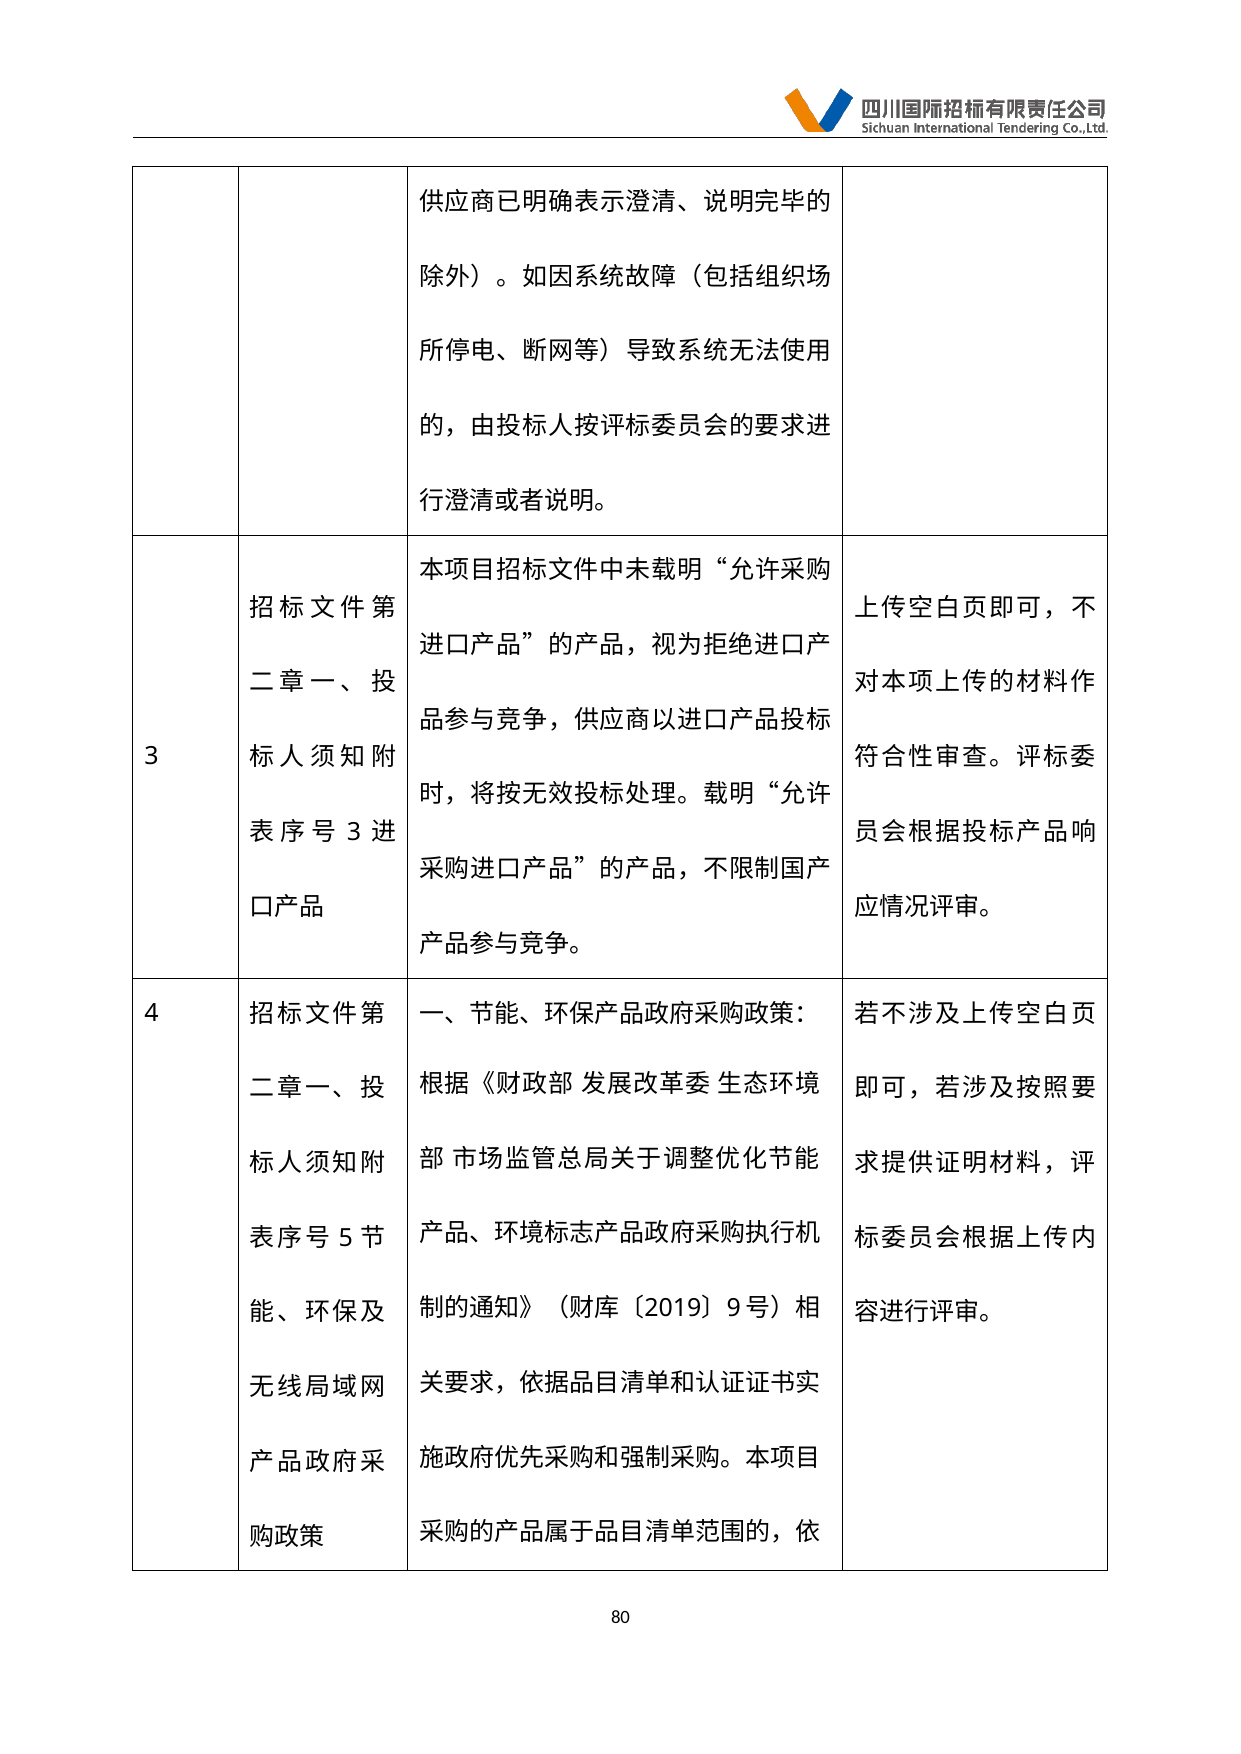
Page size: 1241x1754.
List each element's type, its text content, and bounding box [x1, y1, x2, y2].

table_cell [843, 979, 1107, 1570]
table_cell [239, 979, 407, 1570]
table_cell 上传空白页即可，不对本项上传的材料作符合性审查。评标委员会根据投标产品响应情况评审。 [843, 536, 1107, 978]
table_cell 4 [133, 979, 238, 1570]
table_cell 本项目招标文件中未载明“允许采购进口产品”的产品，视为拒绝进口产品参与竞争，供应商以进口产品投标时，将按无效投标处理。载明“允许采购进口产品”的产品，不限制国产产品参与竞争。 [408, 536, 842, 978]
table_cell 3 [133, 536, 238, 978]
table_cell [408, 979, 842, 1570]
table_cell 招标文件第二章一、投标人须知附表序号3进口产品 [239, 536, 407, 978]
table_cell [408, 167, 842, 534]
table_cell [843, 167, 1107, 534]
picture [784, 88, 1108, 135]
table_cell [239, 167, 407, 534]
table_cell 2 [133, 167, 238, 534]
